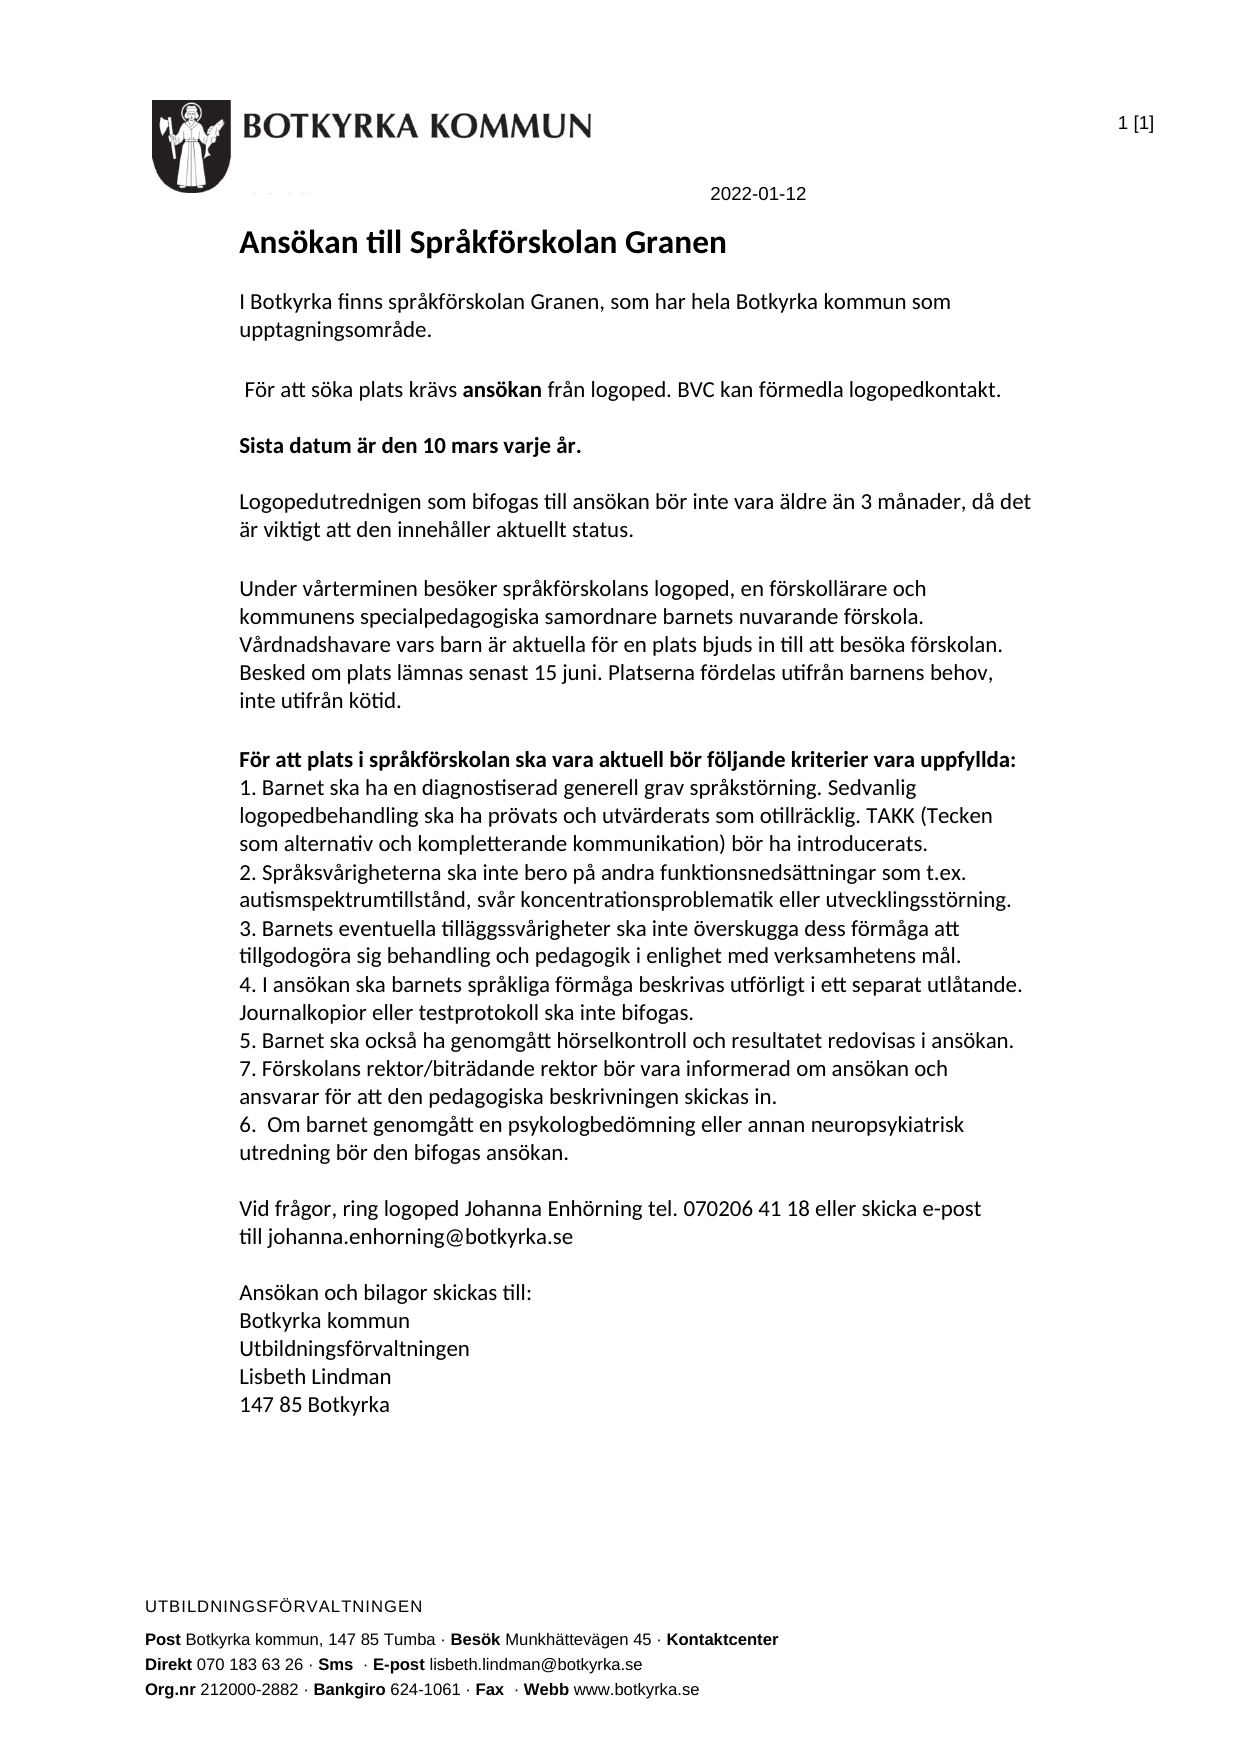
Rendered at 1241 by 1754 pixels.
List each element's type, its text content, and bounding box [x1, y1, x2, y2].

text Utbildningsförvaltningen [239, 1334, 1033, 1362]
text Vid frågor, ring logoped Johanna Enhörning tel. 070206 41 18 eller skicka e-post till johanna.enhorning@botkyrka.se [239, 1194, 1033, 1250]
text Botkyrka kommun [239, 1306, 1033, 1334]
text I Botkyrka finns språkförskolan Granen, som har hela Botkyrka kommun som upptagningsområde. [239, 287, 1033, 343]
text Sista datum är den 10 mars varje år. [239, 431, 1033, 459]
text Ansökan till Språkförskolan Granen [239, 221, 1033, 262]
text För att plats i språkförskolan ska vara aktuell bör följande kriterier vara uppfyllda: [239, 746, 1033, 773]
text För att söka plats krävs ansökan från logoped. BVC kan förmedla logopedkontakt. [239, 375, 1033, 403]
text 5. Barnet ska också ha genomgått hörselkontroll och resultatet redovisas i ansökan. [239, 1026, 1033, 1054]
text Logopedutrednigen som bifogas till ansökan bör inte vara äldre än 3 månader, då det är viktigt att den innehåller aktuellt status. [239, 487, 1033, 543]
text Lisbeth Lindman [239, 1362, 1033, 1390]
text Under vårterminen besöker språkförskolans logoped, en förskollärare och kommunens specialpedagogiska samordnare barnets nuvarande förskola. Vårdnadshavare vars barn är aktuella för en plats bjuds in till att besöka förskolan. Besked om plats lämnas senast 15 juni. Platserna fördelas utifrån barnens behov, inte utifrån kötid. [239, 574, 1033, 714]
text 7. Förskolans rektor/biträdande rektor bör vara informerad om ansökan och ansvarar för att den pedagogiska beskrivningen skickas in. [239, 1054, 1033, 1110]
text 147 85 Botkyrka [239, 1390, 1033, 1418]
picture [152, 100, 591, 193]
text 4. I ansökan ska barnets språkliga förmåga beskrivas utförligt i ett separat utlåtande. Journalkopior eller testprotokoll ska inte bifogas. [239, 970, 1033, 1026]
text Ansökan och bilagor skickas till: [239, 1278, 1033, 1306]
text 1. Barnet ska ha en diagnostiserad generell grav språkstörning. Sedvanlig logopedbehandling ska ha prövats och utvärderats som otillräcklig. TAKK (Tecken som alternativ och kompletterande kommunikation) bör ha introducerats. [239, 773, 1033, 858]
text 3. Barnets eventuella tilläggssvårigheter ska inte överskugga dess förmåga att tillgodogöra sig behandling och pedagogik i enlighet med verksamhetens mål. [239, 914, 1033, 970]
text 2. Språksvårigheterna ska inte bero på andra funktionsnedsättningar som t.ex. autismspektrumtillstånd, svår koncentrationsproblematik eller utvecklingsstörning. [239, 858, 1033, 914]
text 6. Om barnet genomgått en psykologbedömning eller annan neuropsykiatrisk utredning bör den bifogas ansökan. [239, 1110, 1033, 1166]
